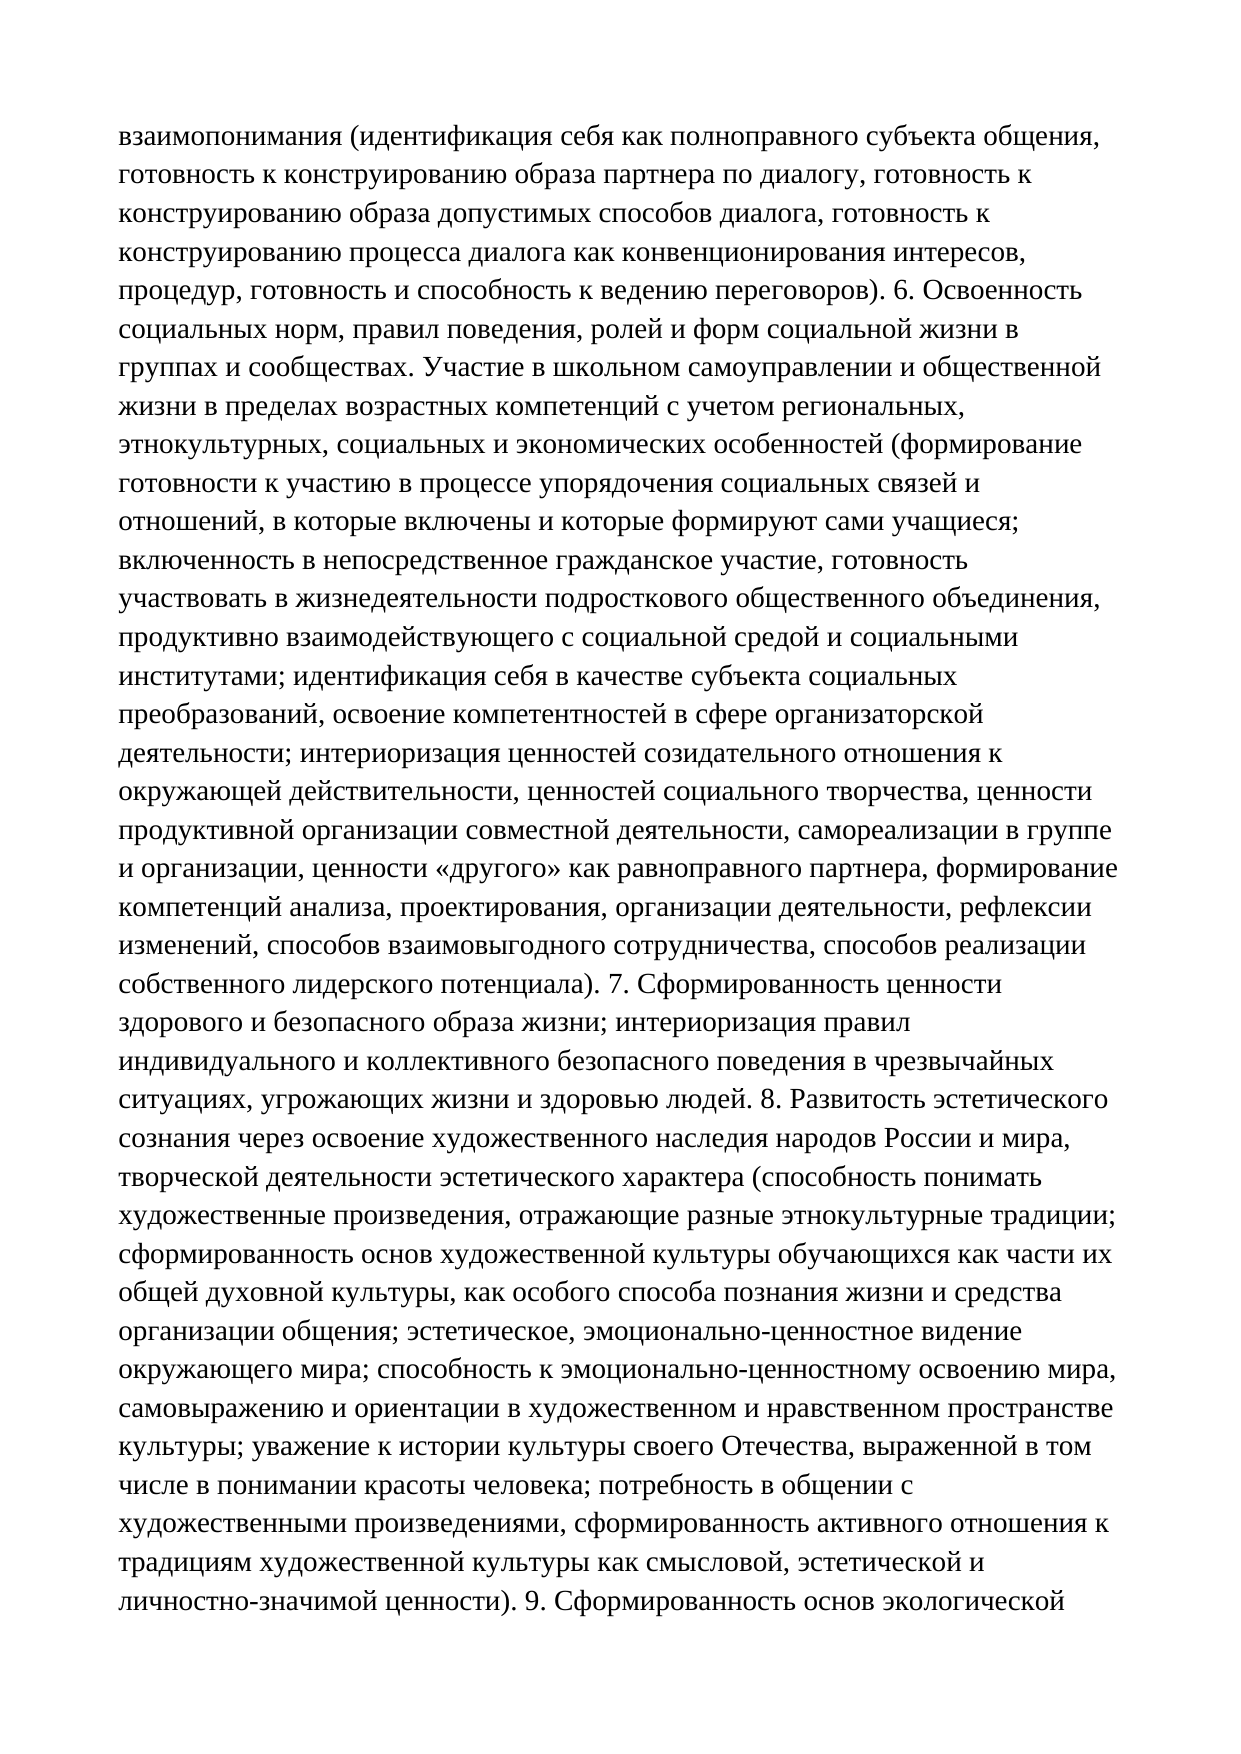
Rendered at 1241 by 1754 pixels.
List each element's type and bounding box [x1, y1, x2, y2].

text [118, 118, 1122, 1616]
